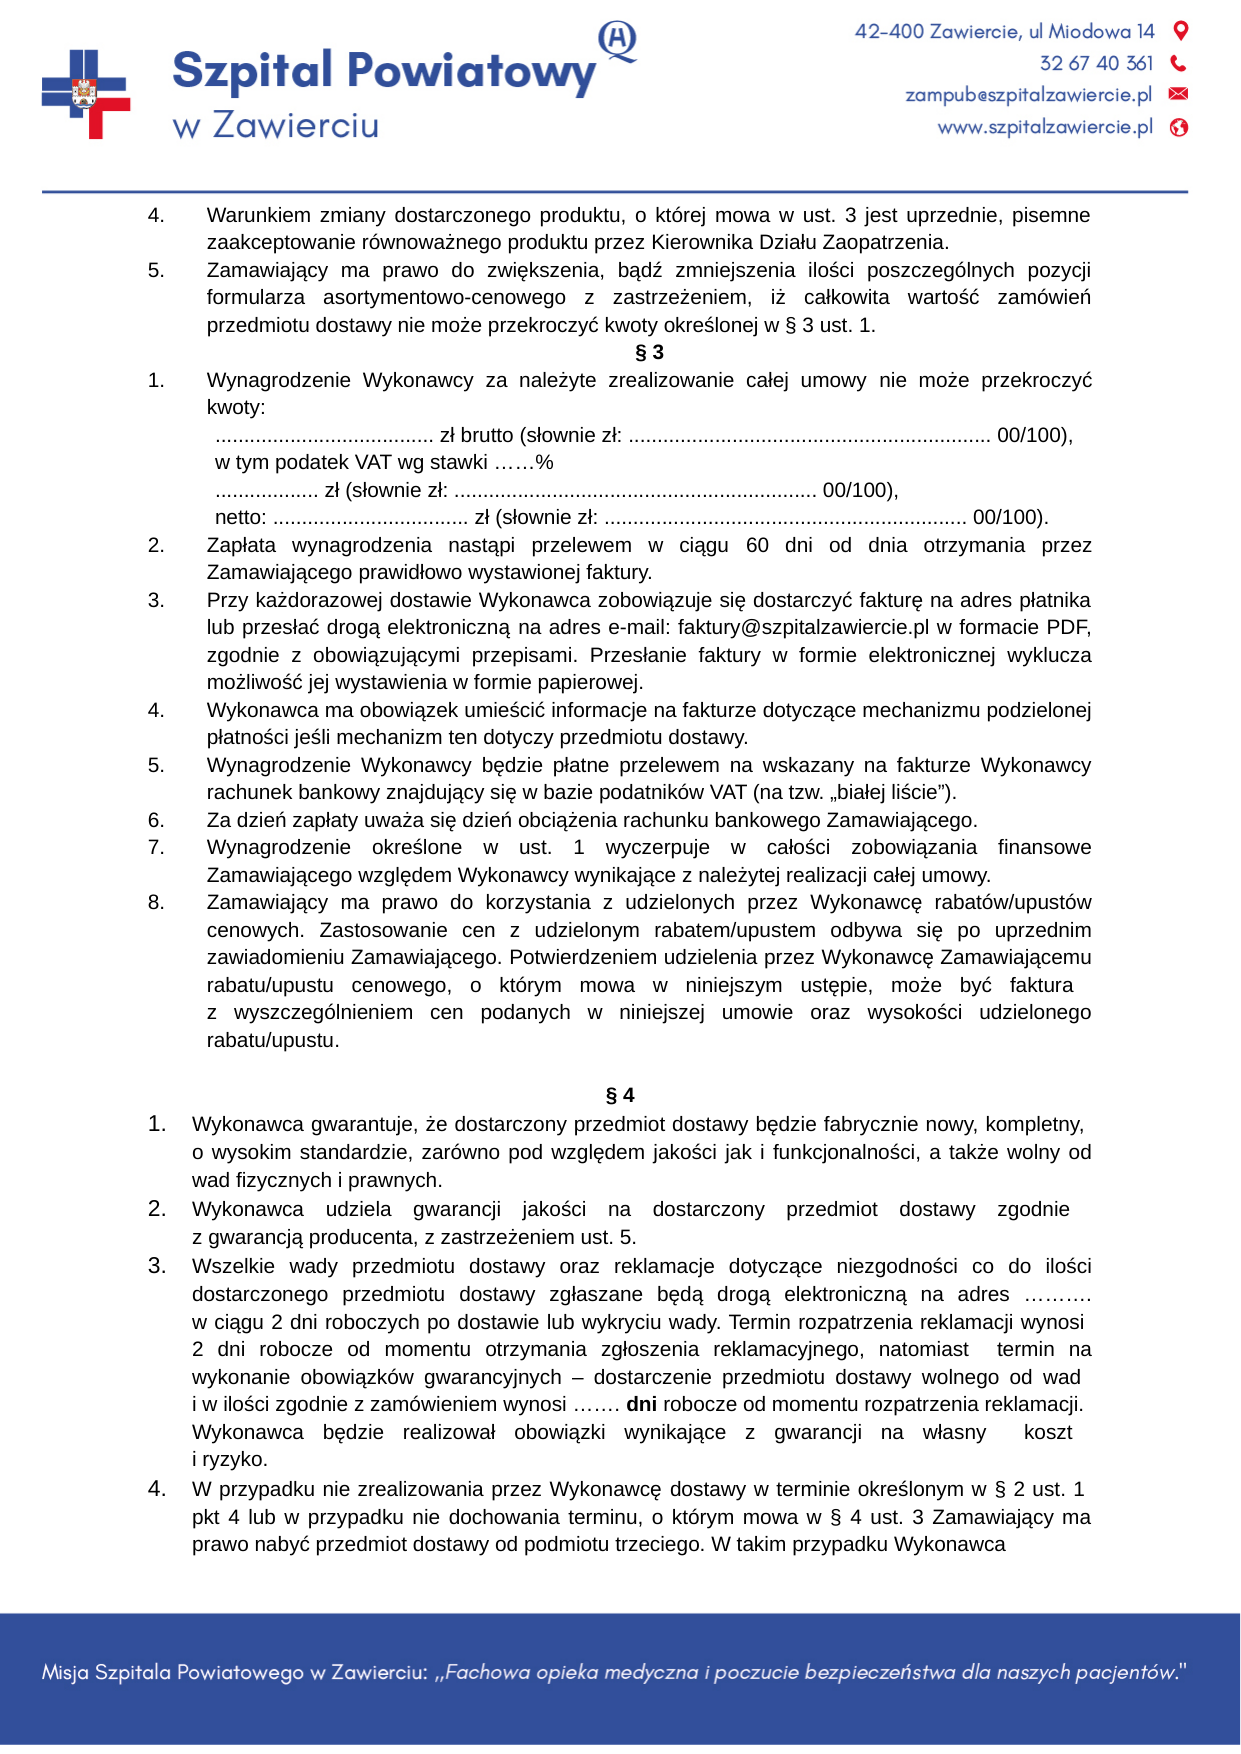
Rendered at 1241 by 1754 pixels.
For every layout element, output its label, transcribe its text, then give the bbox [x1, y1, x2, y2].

list Wykonawca ma obowiązek umieścić informacje na fakturze dotyczące mechanizmu podzielonej płatności jeśli mechanizm ten dotyczy przedmiotu dostawy. [148, 698, 1093, 749]
picture [0, 0, 1241, 1745]
text w tym podatek VAT wg stawki ……% [215, 450, 1093, 474]
list Wykonawca gwarantuje, że dostarczony przedmiot dostawy będzie fabrycznie nowy, kompletny, o wysokim standardzie, zarówno pod względem jakości jak i funkcjonalności, a także wolny od wad fizycznych i prawnych. [148, 1110, 1093, 1191]
text ...................................... zł brutto (słownie zł: ............................................................... 00/100), [215, 423, 1093, 447]
list Wynagrodzenie Wykonawcy będzie płatne przelewem na wskazany na fakturze Wykonawcy rachunek bankowy znajdujący się w bazie podatników VAT (na tzw. „białej liście”). [148, 753, 1093, 804]
text netto: .................................. zł (słownie zł: ............................................................... 00/100). [215, 505, 1093, 529]
list Wszelkie wady przedmiotu dostawy oraz reklamacje dotyczące niezgodności co do ilości dostarczonego przedmiotu dostawy zgłaszane będą drogą elektroniczną na adres ………. w ciągu 2 dni roboczych po dostawie lub wykryciu wady. Termin rozpatrzenia reklamacji wynosi 2 dni robocze od momentu otrzymania zgłoszenia reklamacyjnego, natomiast termin na wykonanie obowiązków gwarancyjnych – dostarczenie przedmiotu dostawy wolnego od wad i w ilości zgodnie z zamówieniem wynosi ……. dni robocze od momentu rozpatrzenia reklamacji. [148, 1252, 1093, 1416]
list Przy każdorazowej dostawie Wykonawca zobowiązuje się dostarczyć fakturę na adres płatnika lub przesłać drogą elektroniczną na adres e-mail: faktury@szpitalzawiercie.pl w formacie PDF, zgodnie z obowiązującymi przepisami. Przesłanie faktury w formie elektronicznej wyklucza możliwość jej wystawienia w formie papierowej. [148, 588, 1093, 694]
text .................. zł (słownie zł: ............................................................... 00/100), [215, 478, 1093, 502]
list Wykonawca udziela gwarancji jakości na dostarczony przedmiot dostawy zgodnie z gwarancją producenta, z zastrzeżeniem ust. 5. [148, 1195, 1093, 1249]
text § 4 [148, 1083, 1093, 1107]
list Wynagrodzenie Wykonawcy za należyte zrealizowanie całej umowy nie może przekroczyć kwoty: [148, 368, 1093, 419]
list Zamawiający ma prawo do zwiększenia, bądź zmniejszenia ilości poszczególnych pozycji formularza asortymentowo-cenowego z zastrzeżeniem, iż całkowita wartość zamówień przedmiotu dostawy nie może przekroczyć kwoty określonej w § 3 ust. 1. [148, 258, 1093, 337]
list Wynagrodzenie określone w ust. 1 wyczerpuje w całości zobowiązania finansowe Zamawiającego względem Wykonawcy wynikające z należytej realizacji całej umowy. [148, 835, 1093, 887]
text § 3 [207, 340, 1093, 364]
list W przypadku nie zrealizowania przez Wykonawcę dostawy w terminie określonym w § 2 ust. 1 pkt 4 lub w przypadku nie dochowania terminu, o którym mowa w § 4 ust. 3 Zamawiający ma prawo nabyć przedmiot dostawy od podmiotu trzeciego. W takim przypadku Wykonawca [148, 1475, 1093, 1556]
list Za dzień zapłaty uważa się dzień obciążenia rachunku bankowego Zamawiającego. [148, 808, 1093, 832]
text Wykonawca będzie realizował obowiązki wynikające z gwarancji na własny koszt i ryzyko. [192, 1420, 1093, 1471]
list Zapłata wynagrodzenia nastąpi przelewem w ciągu 60 dni od dnia otrzymania przez Zamawiającego prawidłowo wystawionej faktury. [148, 533, 1093, 584]
list Zamawiający ma prawo do korzystania z udzielonych przez Wykonawcę rabatów/upustów cenowych. Zastosowanie cen z udzielonym rabatem/upustem odbywa się po uprzednim zawiadomieniu Zamawiającego. Potwierdzeniem udzielenia przez Wykonawcę Zamawiającemu rabatu/upustu cenowego, o którym mowa w niniejszym ustępie, może być faktura z wyszczególnieniem cen podanych w niniejszej umowie oraz wysokości udzielonego rabatu/upustu. [148, 890, 1093, 1052]
list Warunkiem zmiany dostarczonego produktu, o której mowa w ust. 3 jest uprzednie, pisemne zaakceptowanie równoważnego produktu przez Kierownika Działu Zaopatrzenia. [148, 203, 1093, 254]
